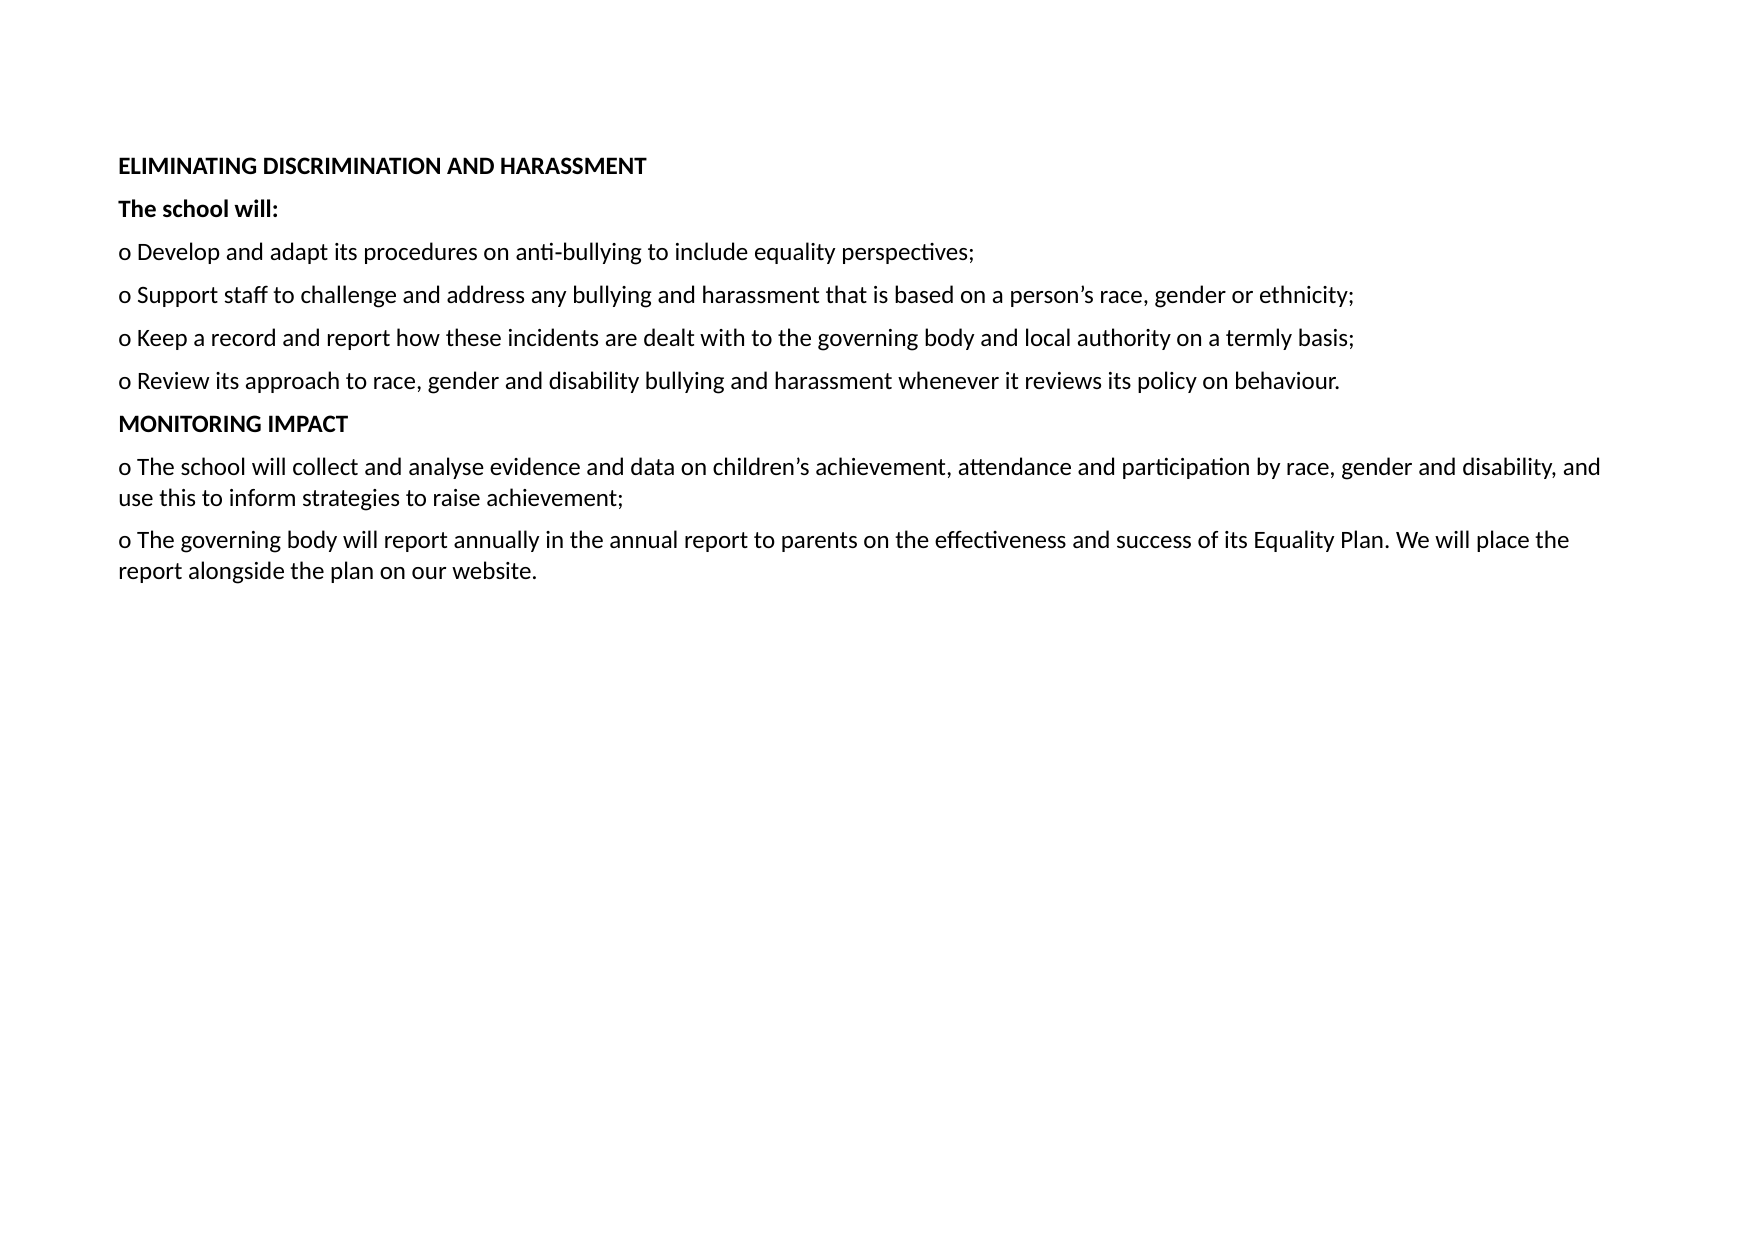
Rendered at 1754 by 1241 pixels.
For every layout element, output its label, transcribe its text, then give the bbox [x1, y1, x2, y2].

text o The school will collect and analyse evidence and data on children’s achievement, attendance and participation by race, gender and disability, and use this to inform strategies to raise achievement; [118, 451, 1604, 512]
text o Review its approach to race, gender and disability bullying and harassment whenever it reviews its policy on behaviour. [118, 365, 1604, 396]
text o Support staff to challenge and address any bullying and harassment that is based on a person’s race, gender or ethnicity; [118, 279, 1604, 309]
text MONITORING IMPACT [118, 408, 1604, 439]
text The school will: [118, 193, 1604, 223]
text o Develop and adapt its procedures on anti‐bullying to include equality perspectives; [118, 236, 1604, 267]
text o The governing body will report annually in the annual report to parents on the effectiveness and success of its Equality Plan. We will place the report alongside the plan on our website. [118, 525, 1604, 586]
text ELIMINATING DISCRIMINATION AND HARASSMENT [118, 150, 1604, 181]
text o Keep a record and report how these incidents are dealt with to the governing body and local authority on a termly basis; [118, 322, 1604, 353]
